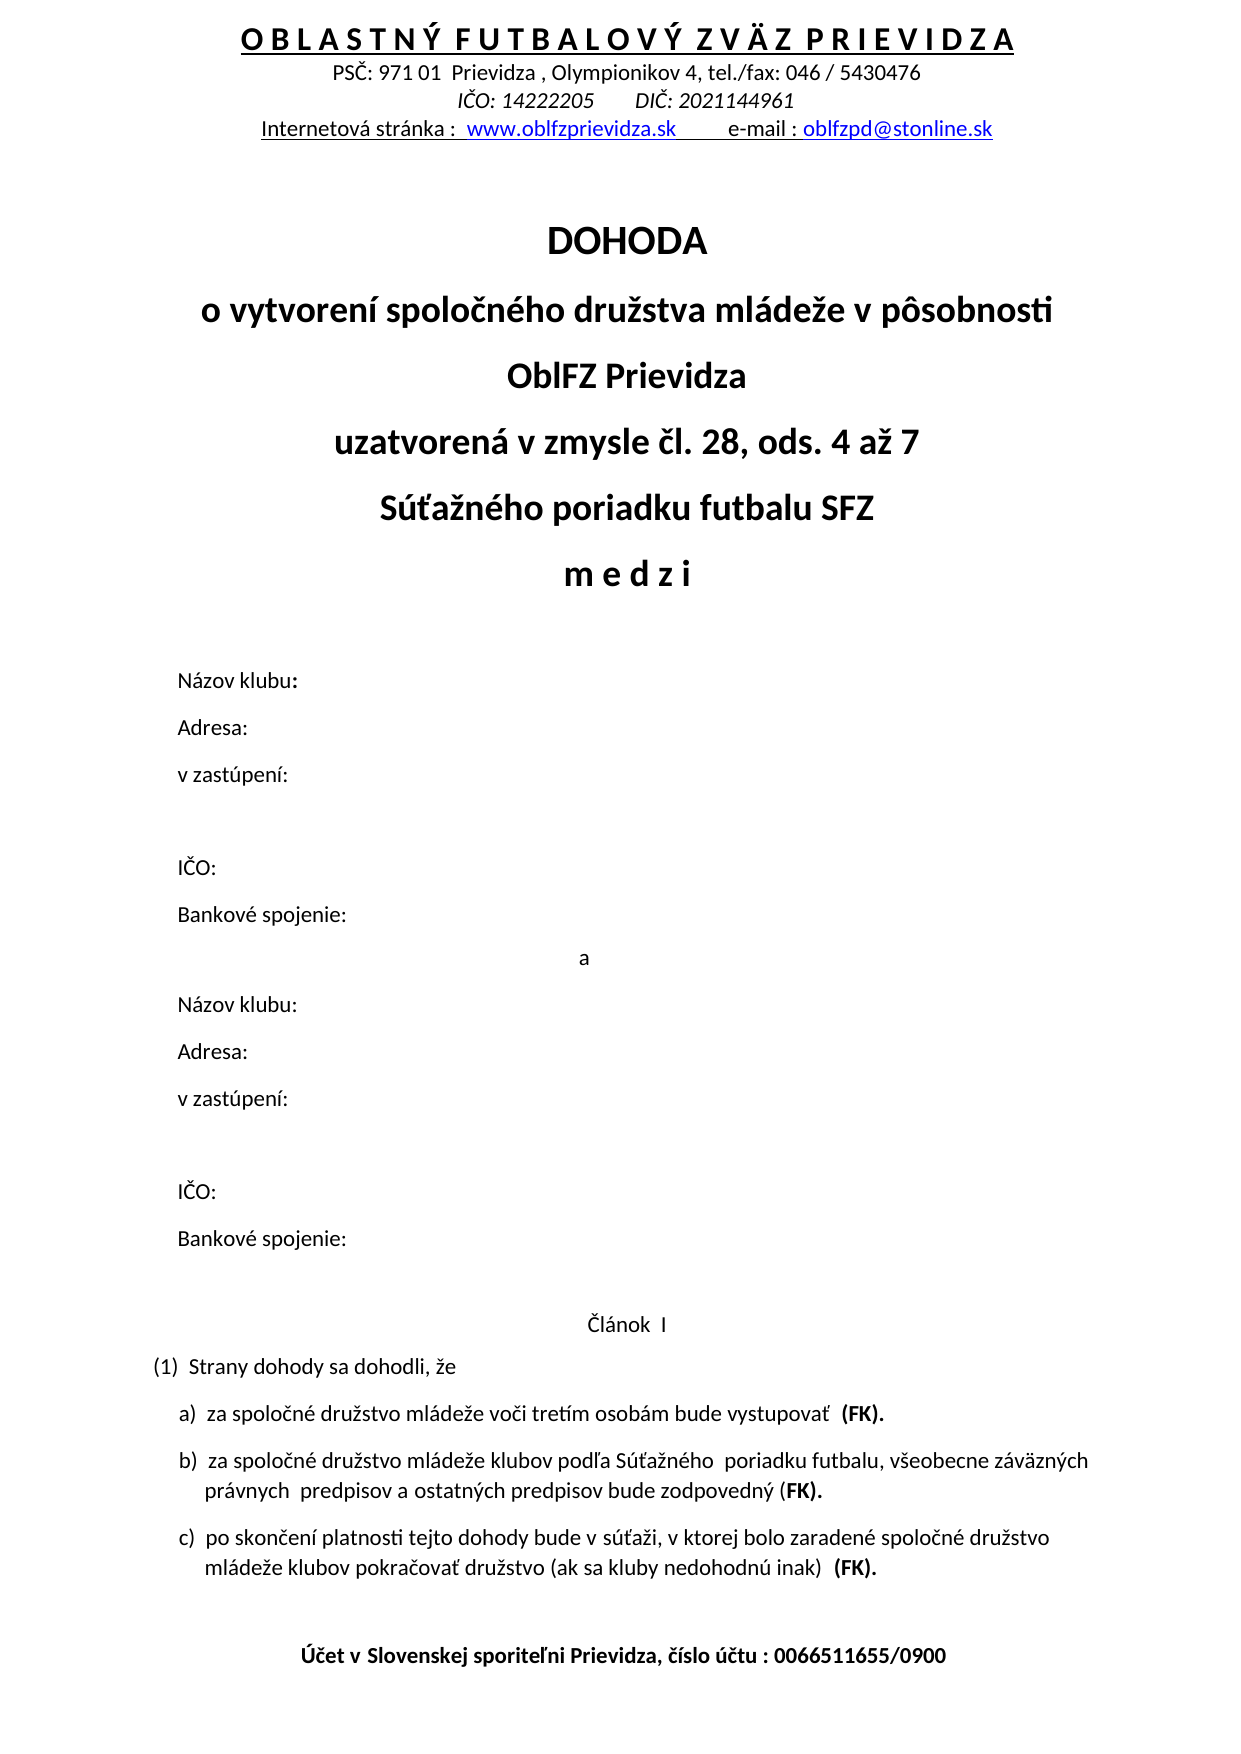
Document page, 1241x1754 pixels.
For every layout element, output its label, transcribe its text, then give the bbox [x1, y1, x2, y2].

text uzatvorená v zmysle čl. 28, ods. 4 až 7 [148, 418, 1106, 464]
text a [148, 943, 1106, 971]
text a) za spoločné družstvo mládeže voči tretím osobám bude vystupovať (FK). [148, 1399, 1106, 1427]
text (1) Strany dohody sa dohodli, že [148, 1352, 1106, 1380]
text DOHODA [148, 214, 1106, 265]
text IČO: [148, 853, 1106, 881]
text v zastúpení: [148, 760, 1106, 788]
text v zastúpení: [148, 1084, 1106, 1112]
text Názov klubu: [148, 666, 1106, 694]
text c) po skončení platnosti tejto dohody bude v súťaži, v ktorej bolo zaradené spoločné družstvo mládeže klubov pokračovať družstvo (ak sa kluby nedohodnú inak) (FK). [148, 1523, 1106, 1581]
text b) za spoločné družstvo mládeže klubov podľa Súťažného poriadku futbalu, všeobecne záväzných právnych predpisov a ostatných predpisov bude zodpovedný (FK). [148, 1446, 1106, 1504]
text OblFZ Prievidza [148, 352, 1106, 398]
text Bankové spojenie: [148, 1224, 1106, 1252]
text Bankové spojenie: [148, 900, 1106, 928]
text Súťažného poriadku futbalu SFZ [148, 484, 1106, 530]
text Článok I [148, 1310, 1106, 1338]
text Názov klubu: [148, 990, 1106, 1018]
text m e d z i [148, 550, 1106, 596]
text IČO: [148, 1177, 1106, 1205]
text o vytvorení spoločného družstva mládeže v pôsobnosti [148, 286, 1106, 331]
text Adresa: [148, 1037, 1106, 1065]
text Adresa: [148, 713, 1106, 741]
